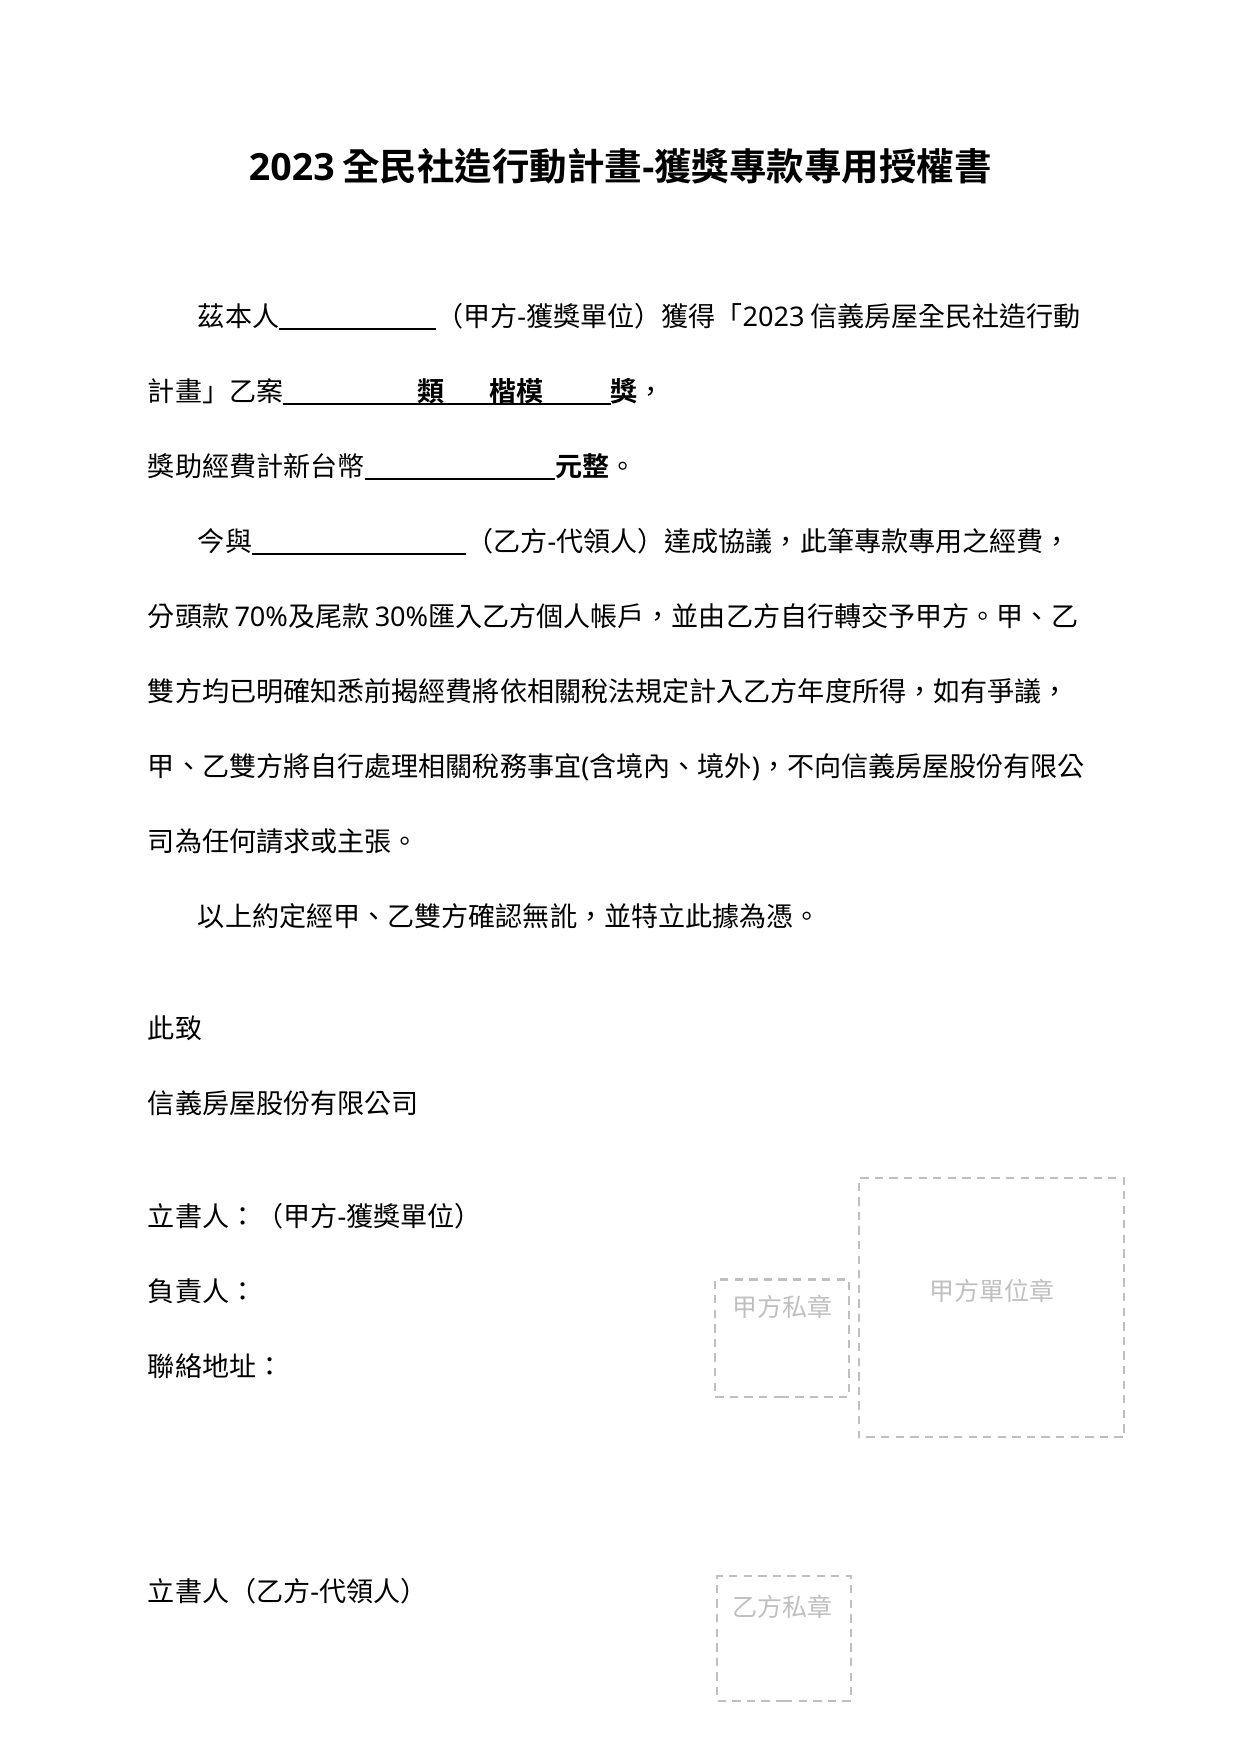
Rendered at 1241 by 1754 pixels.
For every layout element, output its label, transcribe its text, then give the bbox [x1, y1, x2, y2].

text 此致 [148, 989, 1092, 1064]
text 茲本人 （甲方-獲獎單位）獲得「2023信義房屋全民社造行動計畫」乙案 類 楷模 獎， [148, 277, 1092, 427]
text 信義房屋股份有限公司 [148, 1064, 1092, 1139]
text 負責人： [148, 1252, 1092, 1327]
text 今與 （乙方-代領人）達成協議，此筆專款專用之經費，分頭款70%及尾款30%匯入乙方個人帳戶，並由乙方自行轉交予甲方。甲、乙雙方均已明確知悉前揭經費將依相關稅法規定計入乙方年度所得，如有爭議，甲、乙雙方將自行處理相關稅務事宜(含境內、境外)，不向信義房屋股份有限公司為任何請求或主張。 [148, 502, 1092, 877]
text 以上約定經甲、乙雙方確認無訛，並特立此據為憑。 [148, 877, 1092, 952]
text 獎助經費計新台幣 元整。 [148, 427, 1092, 502]
text 2023全民社造行動計畫-獲獎專款專用授權書 [148, 127, 1092, 202]
text 聯絡地址： [148, 1327, 1092, 1402]
text 立書人（乙方-代領人） [148, 1552, 1092, 1627]
text 立書人：（甲方-獲獎單位） [148, 1177, 1092, 1252]
